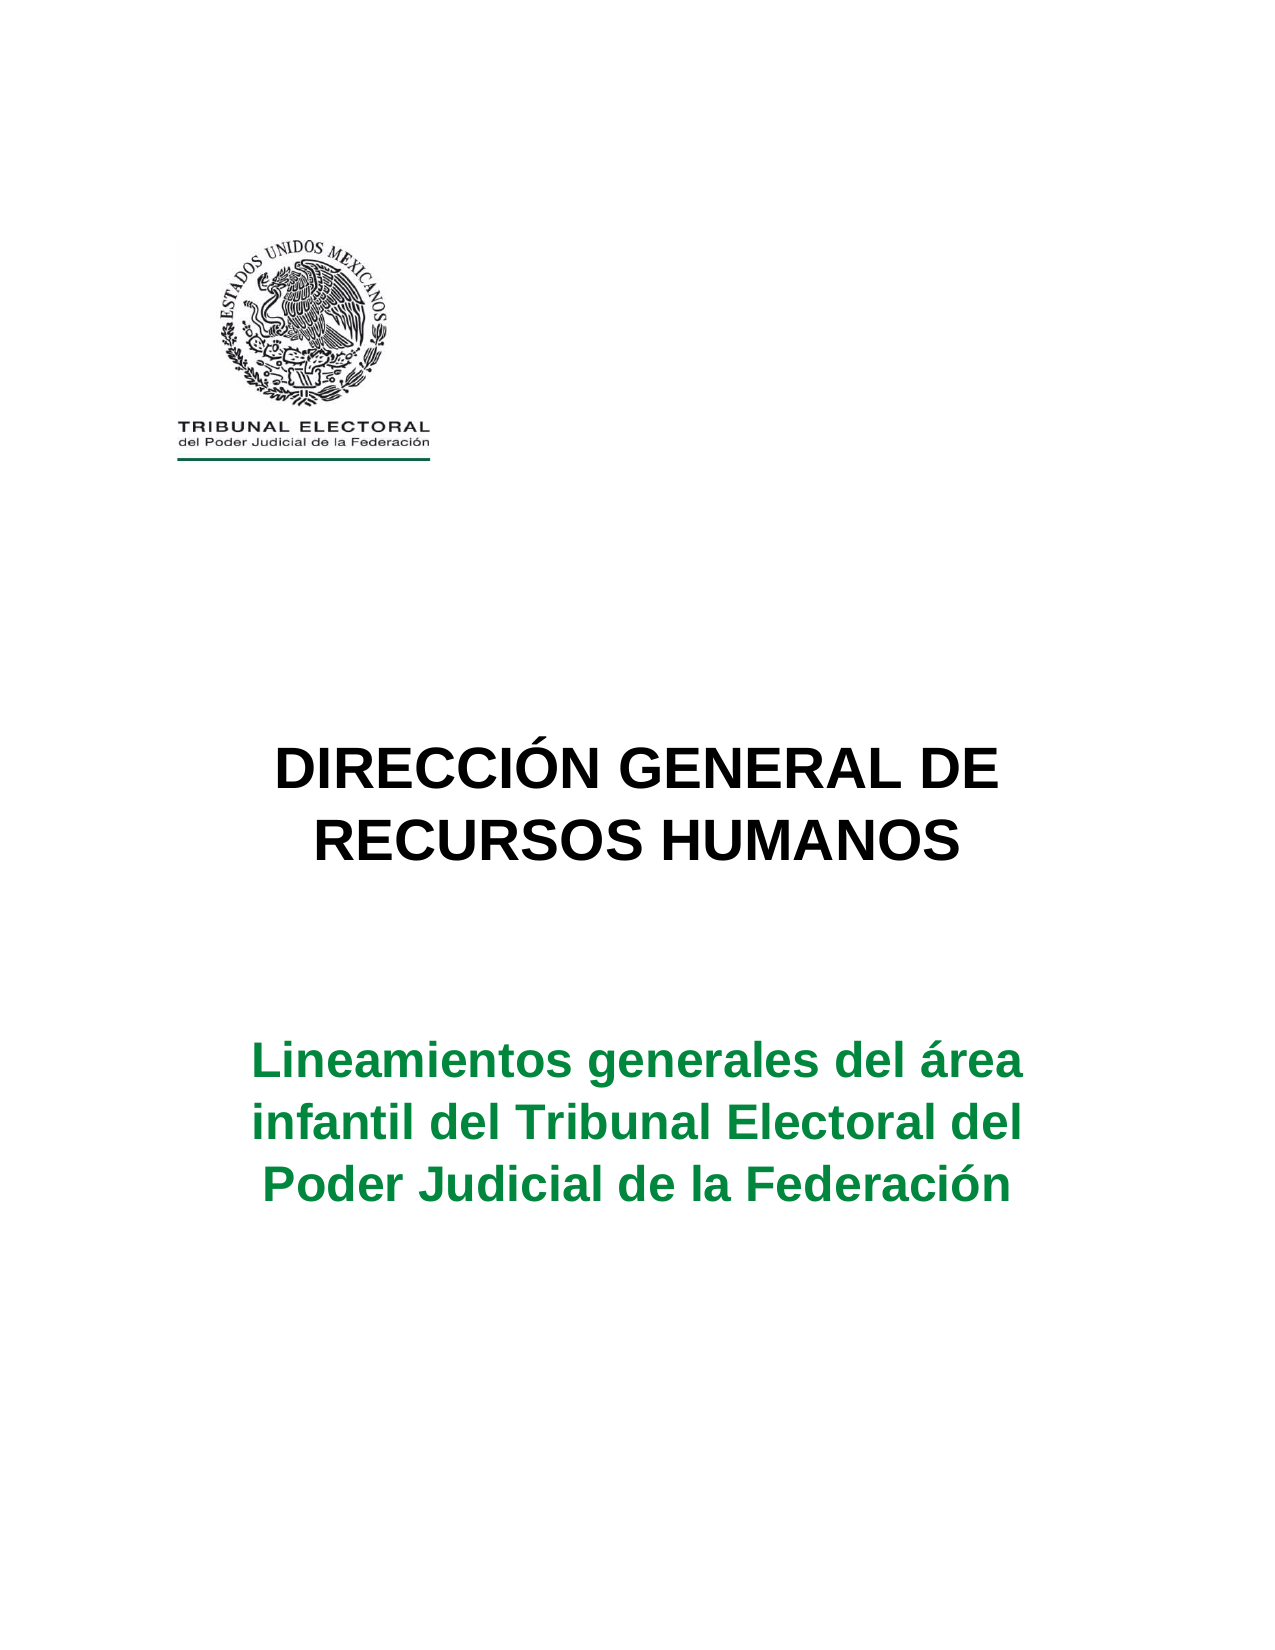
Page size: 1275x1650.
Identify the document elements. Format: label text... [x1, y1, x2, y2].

text DIRECCIÓN GENERAL DE RECURSOS HUMANOS [177, 734, 1098, 873]
text Lineamientos generales del área infantil del Tribunal Electoral del Poder Judicial de la Federación [177, 1031, 1098, 1212]
picture [177, 240, 431, 461]
